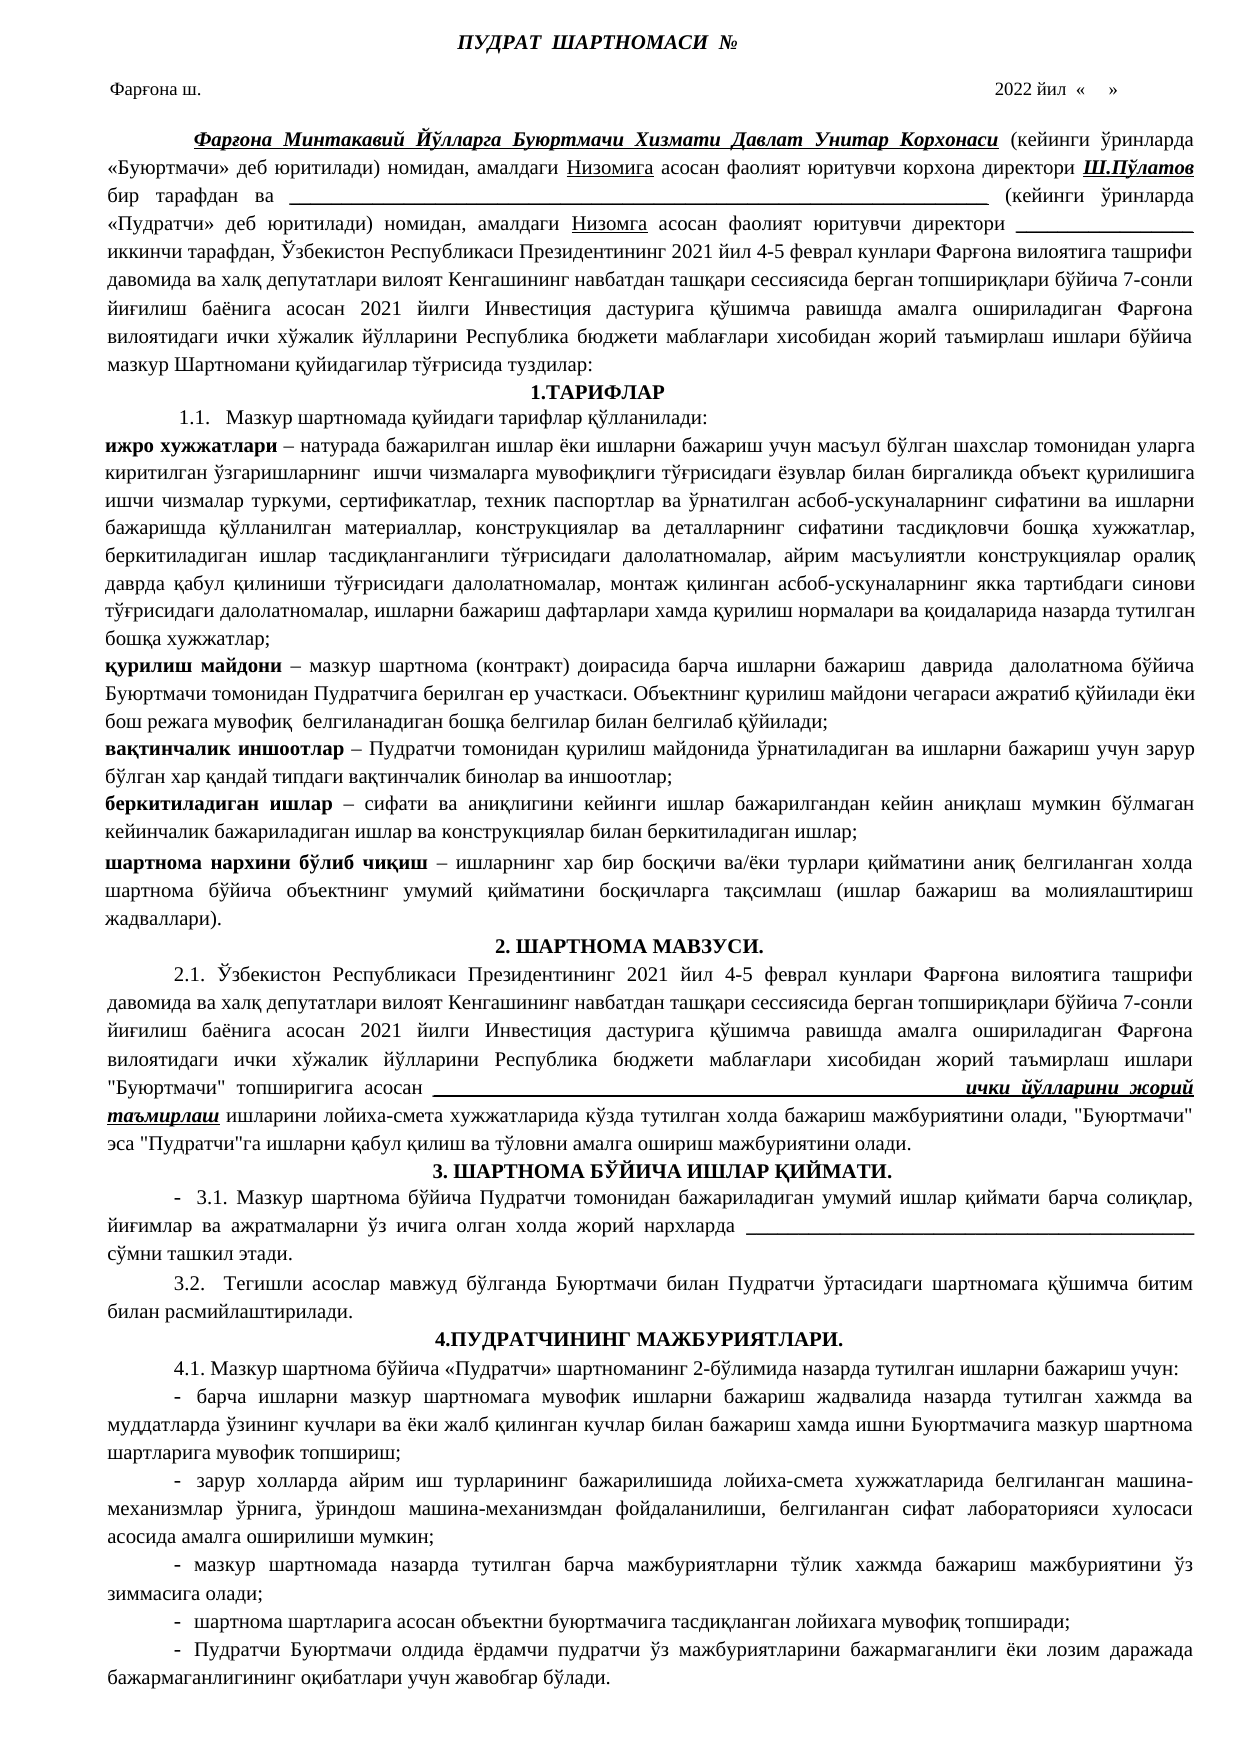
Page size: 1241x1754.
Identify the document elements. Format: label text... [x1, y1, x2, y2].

text 2. ШАРТНОМА МАВЗУСИ. [495, 931, 1196, 959]
list мазкур шартномада назарда тутилган барча мажбуриятларни тўлик хажмда бажариш мажбуриятини ўз зиммасига олади; [107, 1549, 1194, 1606]
text Фарғона ш. 2022 йил « » [105, 78, 1198, 99]
text ижро хужжатлари – натурада бажарилган ишлар ёки ишларни бажариш учун масъул бўлган шахслар томонидан уларга киритилган ўзгаришларнинг ишчи чизмаларга мувофиқлиги тўғрисидаги ёзувлар билан биргаликда объект қурилишига ишчи чизмалар туркуми, сертификатлар, техник паспортлар ва ўрнатилган асбоб-ускуналарнинг сифатини ва ишларни бажаришда қўлланилган материаллар, конструкциялар ва деталларнинг сифатини тасдиқловчи бошқа хужжатлар, беркитиладиган ишлар тасдиқланганлиги тўғрисидаги далолатномалар, айрим масъулиятли конструкциялар оралиқ даврда қабул қилиниши тўғрисидаги далолатномалар, монтаж қилинган асбоб-ускуналарнинг якка тартибдаги синови тўғрисидаги далолатномалар, ишларни бажариш дафтарлари хамда қурилиш нормалари ва қоидаларида назарда тутилган бошқа хужжатлар; [105, 432, 1196, 650]
text беркитиладиган ишлар – сифати ва аниқлигини кейинги ишлар бажарилгандан кейин аниқлаш мумкин бўлмаган кейинчалик бажариладиган ишлар ва конструкциялар билан беркитиладиган ишлар; [105, 791, 1196, 843]
text 4.ПУДРАТЧИНИНГ МАЖБУРИЯТЛАРИ. [105, 1324, 1196, 1352]
list барча ишларни мазкур шартномага мувофик ишларни бажариш жадвалида назарда тутилган хажмда ва муддатларда ўзининг кучлари ва ёки жалб қилинган кучлар билан бажариш хамда ишни Буюртмачига мазкур шартнома шартларига мувофик топшириш; [107, 1381, 1194, 1465]
text шартнома нархини бўлиб чиқиш – ишларнинг хар бир босқичи ва/ёки турлари қийматини аниқ белгиланган холда шартнома бўйича объектнинг умумий қийматини босқичларга тақсимлаш (ишлар бажариш ва молиялаштириш жадваллари). [105, 847, 1194, 931]
text 3.2. Тегишли асослар мавжуд бўлганда Буюртмачи билан Пудратчи ўртасидаги шартномага қўшимча битим билан расмийлаштирилади. [107, 1268, 1194, 1324]
text ПУДРАТ ШАРТНОМАСИ № [107, 29, 1198, 54]
text қурилиш майдони – мазкур шартнома (контракт) доирасида барча ишларни бажариш даврида далолатнома бўйича Буюртмачи томонидан Пудратчига берилган ер участкаси. Объектнинг қурилиш майдони чегараси ажратиб қўйилади ёки бош режага мувофиқ белгиланадиган бошқа белгилар билан белгилаб қўйилади; [105, 653, 1196, 733]
text вақтинчалик иншоотлар – Пудратчи томонидан қурилиш майдонида ўрнатиладиган ва ишларни бажариш учун зарур бўлган хар қандай типдаги вақтинчалик бинолар ва иншоотлар; [105, 736, 1196, 788]
list Пудратчи Буюртмачи олдида ёрдамчи пудратчи ўз мажбуриятларини бажармаганлиги ёки лозим даражада бажармаганлигининг оқибатлари учун жавобгар бўлади. [107, 1634, 1194, 1690]
text 3. ШАРТНОМА БЎЙИЧА ИШЛАР ҚИЙМАТИ. [411, 1156, 1196, 1184]
list 3.1. Мазкур шартнома бўйича Пудратчи томонидан бажариладиган умумий ишлар қиймати барча солиқлар, йиғимлар ва ажратмаларни ўз ичига олган холда жорий нархларда ___________________________________________ сўмни ташкил этади. [107, 1184, 1194, 1264]
text 1.ТАРИФЛАР [530, 377, 1194, 405]
text 1.1. Мазкур шартномада қуйидаги тарифлар қўлланилади: [105, 405, 1196, 429]
text 2.1. Ўзбекистон Республикаси Президентининг 2021 йил 4-5 феврал кунлари Фарғона вилоятига ташрифи давомида ва халқ депутатлари вилоят Кенгашининг навбатдан ташқари сессиясида берган топшириқлари бўйича 7-сонли йиғилиш баёнига асосан 2021 йилги Инвестиция дастурига қўшимча равишда амалга ошириладиган Фарғона вилоятидаги ички хўжалик йўлларини Республика бюджети маблағлари хисобидан жорий таъмирлаш ишлари "Буюртмачи" топширигига асосан __________________________________________________ ички йўлларини жорий таъмирлаш ишларини лойиха-смета хужжатларида кўзда тутилган холда бажариш мажбуриятини олади, "Буюртмачи" эса "Пудратчи"га ишларни қабул қилиш ва тўловни амалга ошириш мажбуриятини олади. [107, 959, 1194, 1156]
list зарур холларда айрим иш турларининг бажарилишида лойиха-смета хужжатларида белгиланган машина-механизмлар ўрнига, ўриндош машина-механизмдан фойдаланилиши, белгиланган сифат лабораторияси хулосаси асосида амалга оширилиши мумкин; [107, 1465, 1194, 1549]
text 4.1. Мазкур шартнома бўйича «Пудратчи» шартноманинг 2-бўлимида назарда тутилган ишларни бажариш учун: [174, 1352, 1194, 1381]
list шартнома шартларига асосан объектни буюртмачига тасдиқланган лойихага мувофиқ топширади; [107, 1606, 1194, 1634]
text Фарғона Минтакавий Йўлларга Буюртмачи Хизмати Давлат Унитар Корхонаси (кейинги ўринларда «Буюртмачи» деб юритилади) номидан, амалдаги Низомига асосан фаолият юритувчи корхона директори Ш.Пўлатов бир тарафдан ва ___________________________________________________________________ (кейинги ўринларда «Пудратчи» деб юритилади) номидан, амалдаги Низомга асосан фаолият юритувчи директори _________________ иккинчи тарафдан, Ўзбекистон Республикаси Президентининг 2021 йил 4-5 феврал кунлари Фарғона вилоятига ташрифи давомида ва халқ депутатлари вилоят Кенгашининг навбатдан ташқари сессиясида берган топшириқлари бўйича 7-сонли йиғилиш баёнига асосан 2021 йилги Инвестиция дастурига қўшимча равишда амалга ошириладиган Фарғона вилоятидаги ички хўжалик йўлларини Республика бюджети маблағлари хисобидан жорий таъмирлаш ишлари бўйича мазкур Шартномани қуйидагилар тўғрисида туздилар: [107, 124, 1194, 377]
